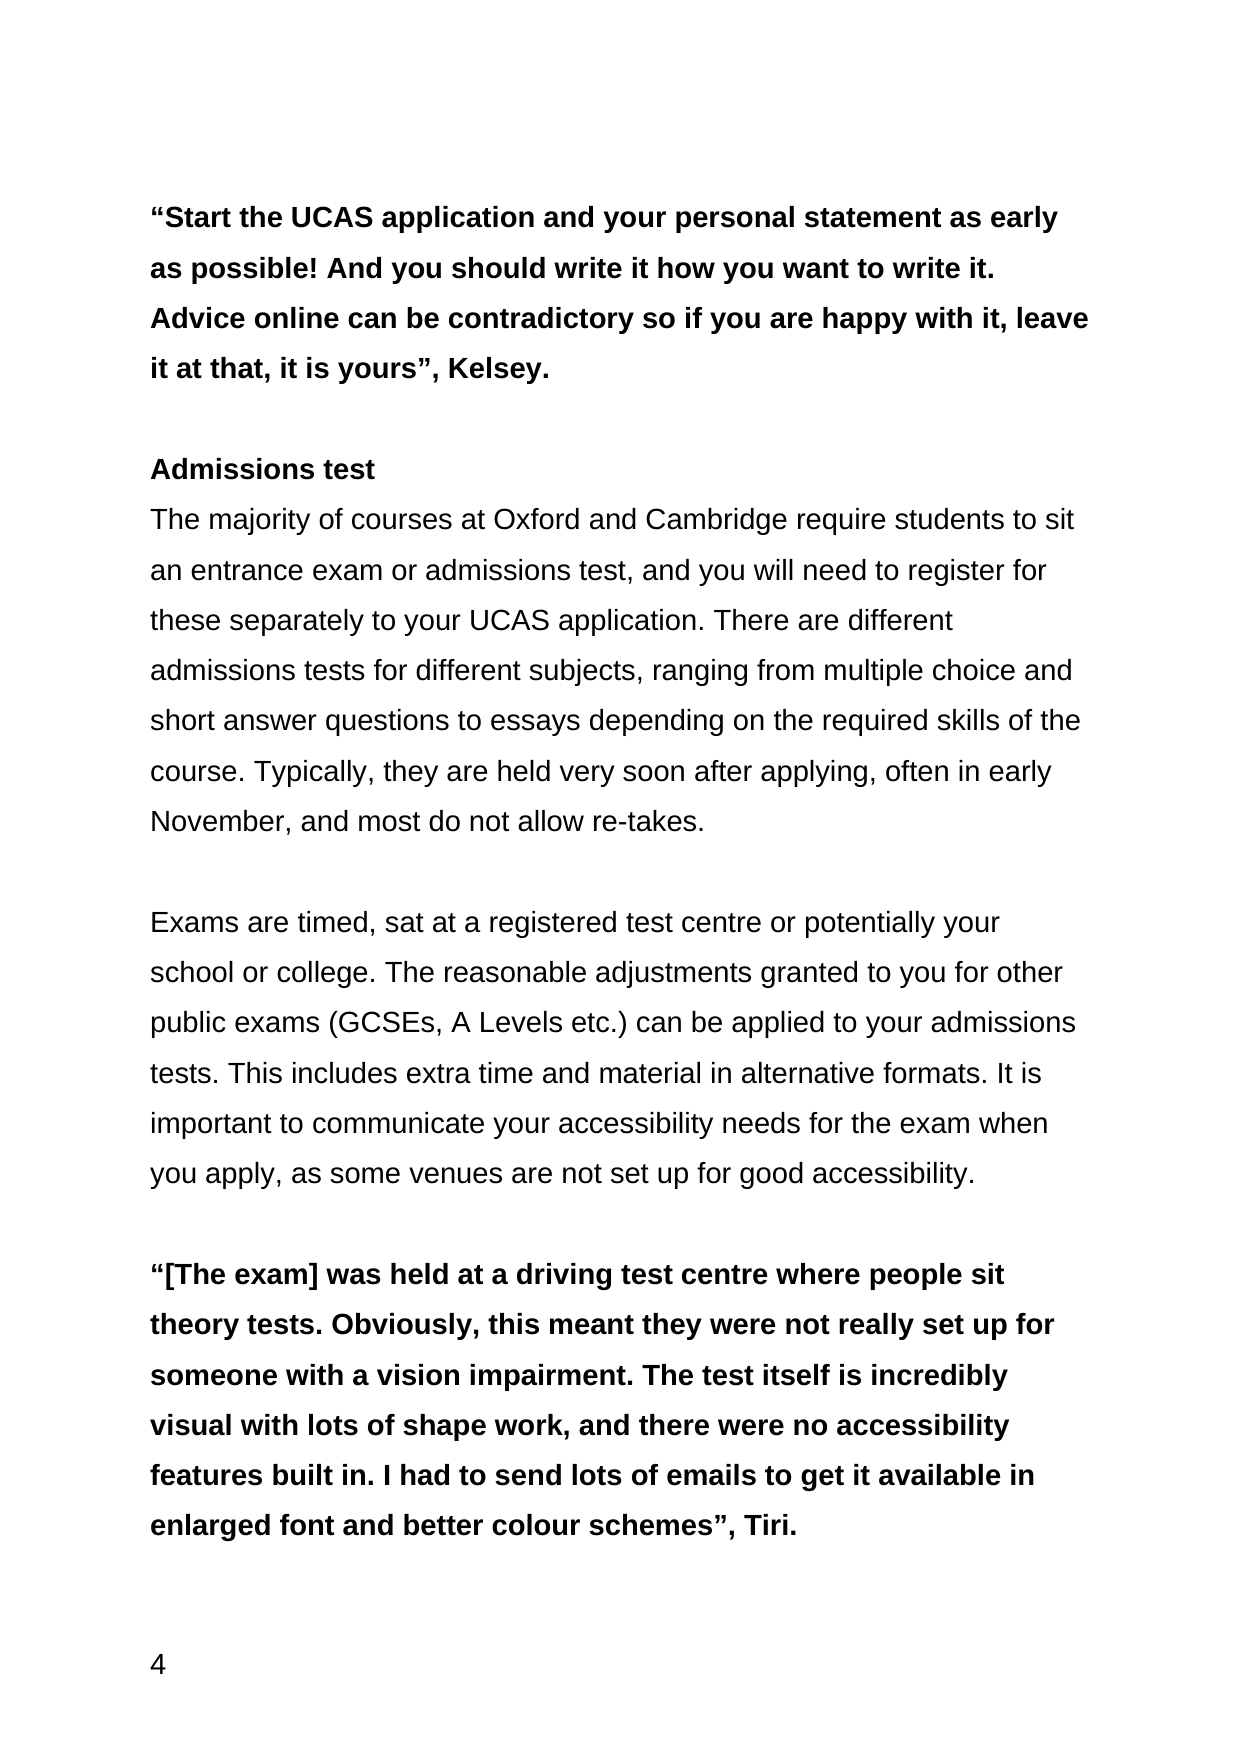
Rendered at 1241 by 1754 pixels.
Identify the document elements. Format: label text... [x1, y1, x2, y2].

text “Start the UCAS application and your personal statement as early as possible! And you should write it how you want to write it. Advice online can be contradictory so if you are happy with it, leave it at that, it is yours”, Kelsey. [150, 200, 1090, 385]
subtitle Admissions test [150, 452, 1090, 485]
text The majority of courses at Oxford and Cambridge require students to sit an entrance exam or admissions test, and you will need to register for these separately to your UCAS application. There are different admissions tests for different subjects, ranging from multiple choice and short answer questions to essays depending on the required skills of the course. Typically, they are held very soon after applying, often in early November, and most do not allow re-takes. [150, 502, 1090, 838]
text Exams are timed, sat at a registered test centre or potentially your school or college. The reasonable adjustments granted to you for other public exams (GCSEs, A Levels etc.) can be applied to your admissions tests. This includes extra time and material in alternative formats. It is important to communicate your accessibility needs for the exam when you apply, as some venues are not set up for good accessibility. [150, 905, 1090, 1190]
text “[The exam] was held at a driving test centre where people sit theory tests. Obviously, this meant they were not really set up for someone with a vision impairment. The test itself is incredibly visual with lots of shape work, and there were no accessibility features built in. I had to send lots of emails to get it available in enlarged font and better colour schemes”, Tiri. [150, 1257, 1090, 1542]
